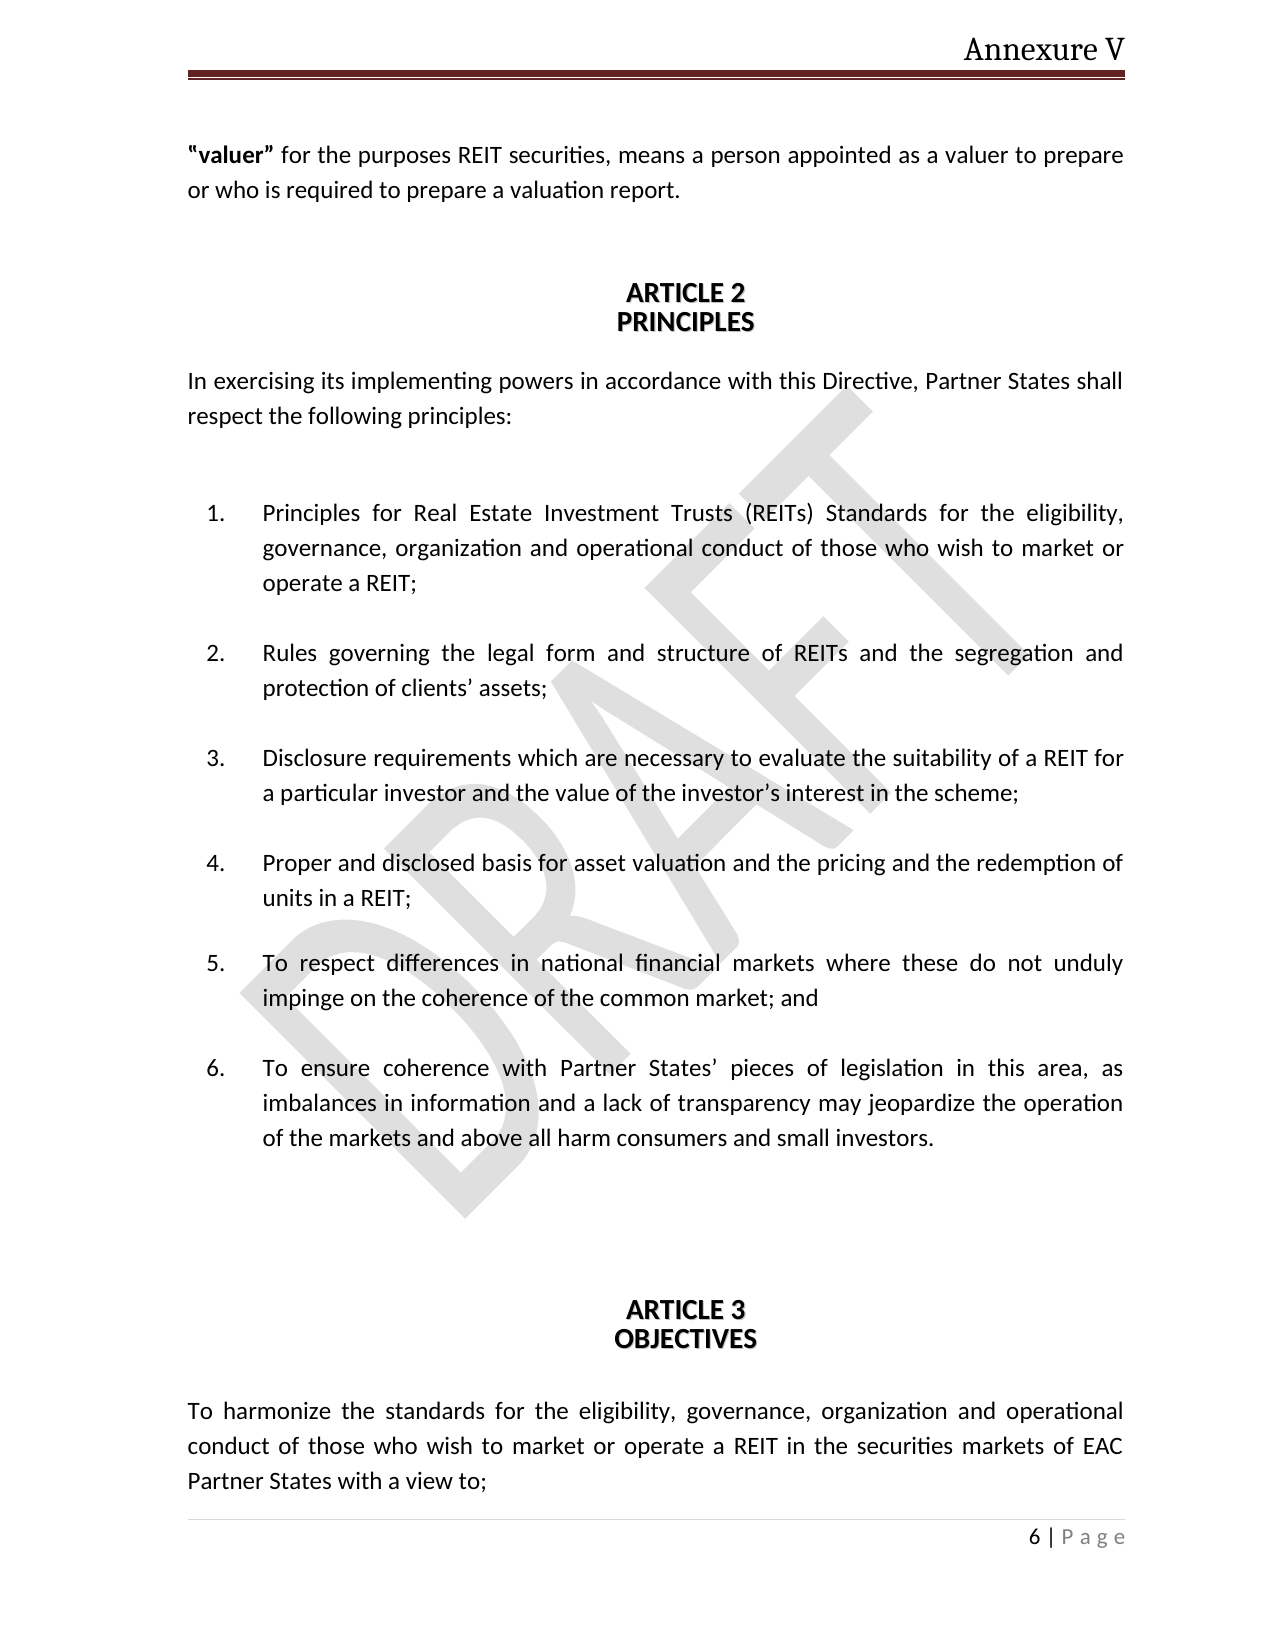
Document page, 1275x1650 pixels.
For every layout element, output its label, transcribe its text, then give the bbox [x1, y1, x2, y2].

list Rules governing the legal form and structure of REITs and the segregation and protection of clients’ assets; [206, 637, 1125, 703]
text ARTICLE 2 [218, 279, 1153, 308]
list Proper and disclosed basis for asset valuation and the pricing and the redemption of units in a REIT; [206, 847, 1125, 913]
text ARTICLE 3 [218, 1297, 1153, 1325]
text ‟valuer” for the purposes REIT securities, means a person appointed as a valuer to prepare or who is required to prepare a valuation report. [187, 139, 1125, 205]
text To harmonize the standards for the eligibility, governance, organization and operational conduct of those who wish to market or operate a REIT in the securities markets of EAC Partner States with a view to; [187, 1395, 1125, 1495]
text OBJECTIVES [218, 1325, 1153, 1354]
list To ensure coherence with Partner States’ pieces of legislation in this area, as imbalances in information and a lack of transparency may jeopardize the operation of the markets and above all harm consumers and small investors. [206, 1052, 1125, 1152]
text In exercising its implementing powers in accordance with this Directive, Partner States shall respect the following principles: [187, 365, 1125, 431]
list Disclosure requirements which are necessary to evaluate the suitability of a REIT for a particular investor and the value of the investor’s interest in the scheme; [206, 742, 1125, 808]
text PRINCIPLES [218, 308, 1153, 337]
list Principles for Real Estate Investment Trusts (REITs) Standards for the eligibility, governance, organization and operational conduct of those who wish to market or operate a REIT; [206, 497, 1125, 598]
list To respect differences in national financial markets where these do not unduly impinge on the coherence of the common market; and [206, 947, 1125, 1012]
